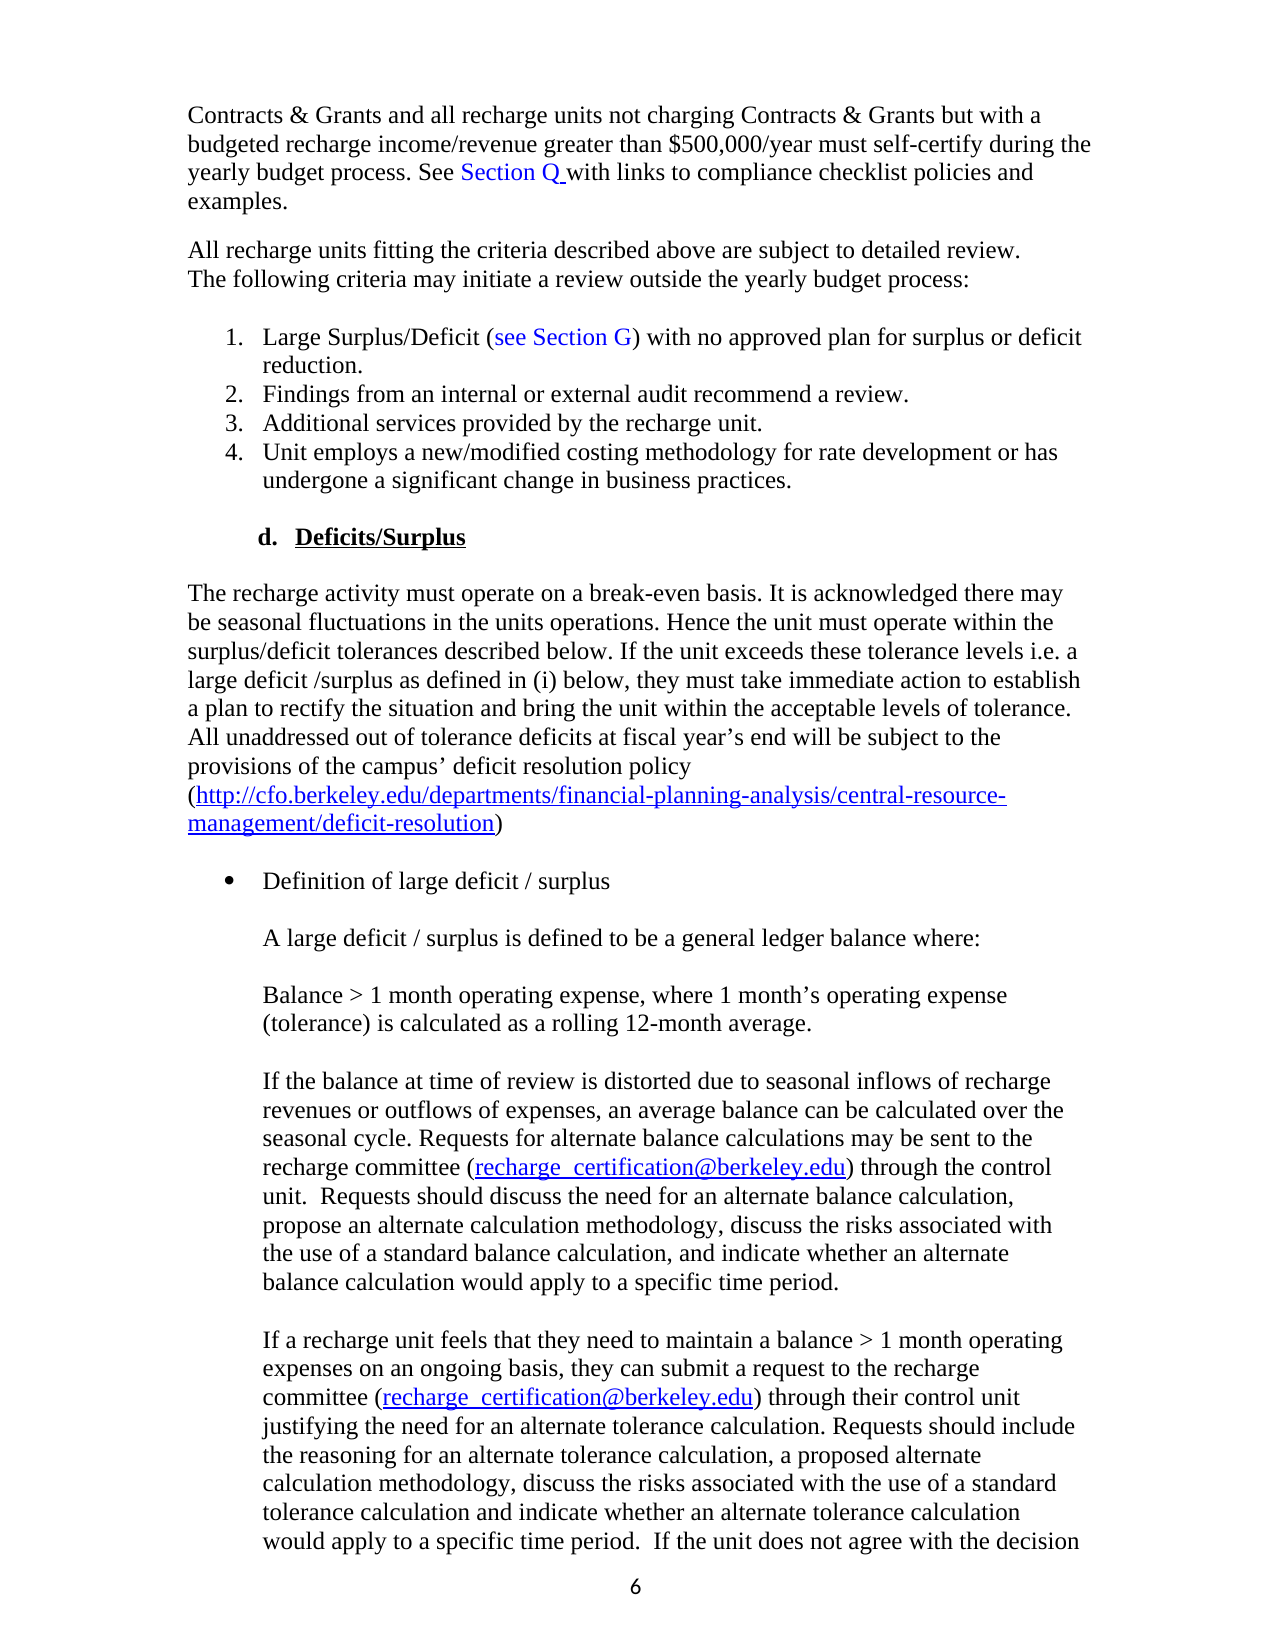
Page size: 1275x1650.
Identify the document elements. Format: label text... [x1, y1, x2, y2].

text All recharge units fitting the criteria described above are subject to detailed review. [187, 235, 1081, 264]
text The following criteria may initiate a review outside the yearly budget process: [187, 264, 1096, 293]
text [187, 100, 1096, 215]
text (http://cfo.berkeley.edu/departments/financial-planning-analysis/central-resource-management/deficit-resolution) [187, 780, 1085, 837]
text The recharge activity must operate on a break-even basis. It is acknowledged there may be seasonal fluctuations in the units operations. Hence the unit must operate within the surplus/deficit tolerances described below. If the unit exceeds these tolerance levels i.e. a large deficit /surplus as defined in (i) below, they must take immediate action to establish a plan to rectify the situation and bring the unit within the acceptable levels of tolerance. All unaddressed out of tolerance deficits at fiscal year’s end will be subject to the provisions of the campus’ deficit resolution policy [187, 578, 1085, 780]
list Unit employs a new/modified costing methodology for rate development or has undergone a significant change in business practices. [225, 437, 1096, 494]
subtitle Deficits/Surplus [257, 522, 1096, 551]
text A large deficit / surplus is defined to be a general ledger balance where: [262, 923, 1048, 952]
text Balance > 1 month operating expense, where 1 month’s operating expense (tolerance) is calculated as a rolling 12-month average. [262, 980, 1078, 1037]
list Findings from an internal or external audit recommend a review. [225, 379, 1096, 408]
text If the balance at time of review is distorted due to seasonal inflows of recharge revenues or outflows of expenses, an average balance can be calculated over the seasonal cycle. Requests for alternate balance calculations may be sent to the recharge committee (recharge_certification@berkeley.edu) through the control unit. Requests should discuss the need for an alternate balance calculation, propose an alternate calculation methodology, discuss the risks associated with the use of a standard balance calculation, and indicate whether an alternate balance calculation would apply to a specific time period. [262, 1066, 1078, 1296]
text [262, 1325, 1081, 1555]
list Additional services provided by the recharge unit. [225, 408, 1096, 437]
list Definition of large deficit / surplus [225, 866, 1096, 895]
list Large Surplus/Deficit (see Section G) with no approved plan for surplus or deficit reduction. [225, 322, 1096, 379]
